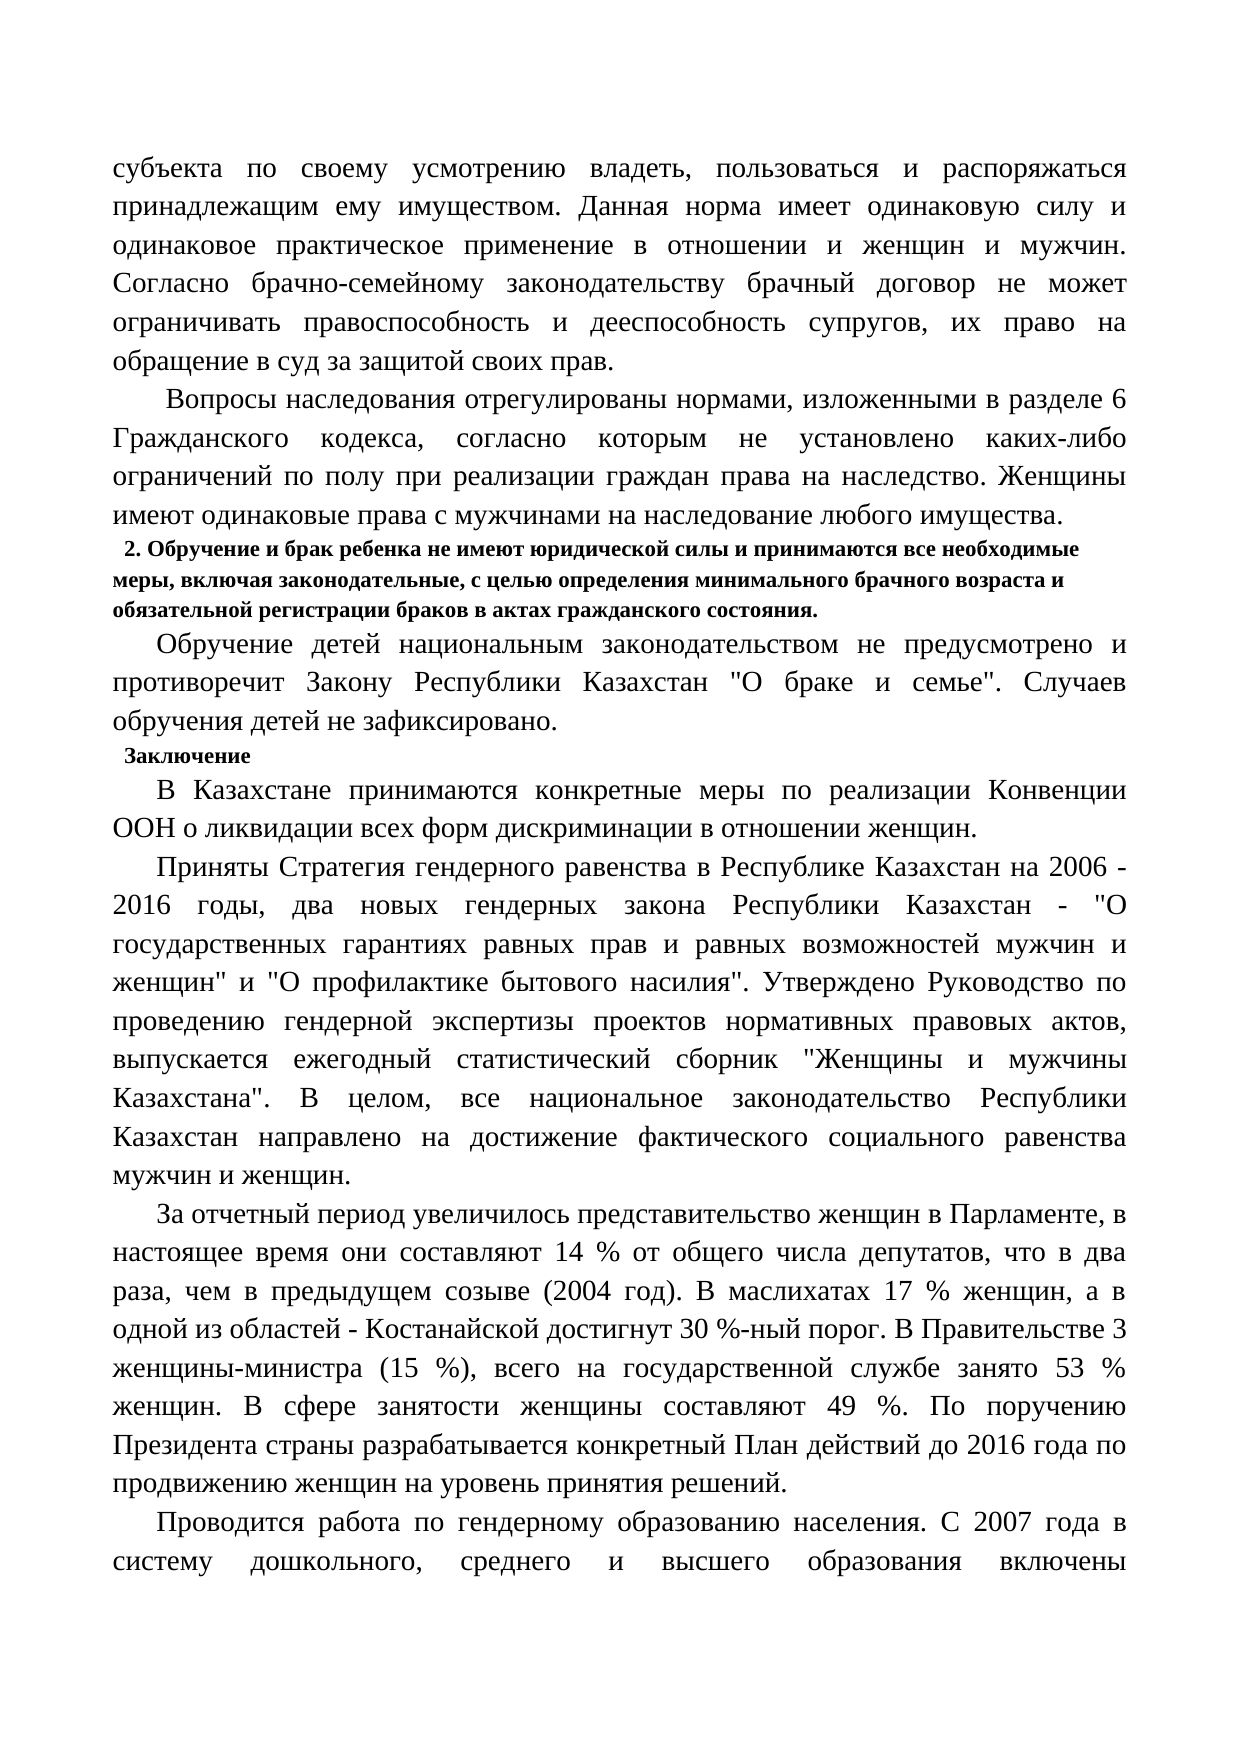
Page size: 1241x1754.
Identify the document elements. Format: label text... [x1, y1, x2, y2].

text Заключение [112, 742, 1128, 768]
text Обручение детей национальным законодательством не предусмотрено и противоречит Закону Республики Казахстан "О браке и семье". Случаев обручения детей не зафиксировано. [112, 626, 1128, 737]
text 2. Обручение и брак ребенка не имеют юридической силы и принимаются все необходимые меры, включая законодательные, с целью определения минимального брачного возраста и обязательной регистрации браков в актах гражданского состояния. [112, 535, 1128, 622]
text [112, 1504, 1128, 1576]
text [112, 150, 1128, 376]
text Вопросы наследования отрегулированы нормами, изложенными в разделе 6 Гражданского кодекса, согласно которым не установлено каких-либо ограничений по полу при реализации граждан права на наследство. Женщины имеют одинаковые права с мужчинами на наследование любого имущества. [112, 381, 1128, 530]
text В Казахстане принимаются конкретные меры по реализации Конвенции ООН о ликвидации всех форм дискриминации в отношении женщин. [112, 772, 1128, 844]
text За отчетный период увеличилось представительство женщин в Парламенте, в настоящее время они составляют 14 % от общего числа депутатов, что в два раза, чем в предыдущем созыве (2004 год). В маслихатах 17 % женщин, а в одной из областей - Костанайской достигнут 30 %-ный порог. В Правительстве 3 женщины-министра (15 %), всего на государственной службе занято 53 % женщин. В сфере занятости женщины составляют 49 %. По поручению Президента страны разрабатывается конкретный План действий до 2016 года по продвижению женщин на уровень принятия решений. [112, 1196, 1128, 1499]
text Приняты Стратегия гендерного равенства в Республике Казахстан на 2006 - 2016 годы, два новых гендерных закона Республики Казахстан - "О государственных гарантиях равных прав и равных возможностей мужчин и женщин" и "О профилактике бытового насилия". Утверждено Руководство по проведению гендерной экспертизы проектов нормативных правовых актов, выпускается ежегодный статистический сборник "Женщины и мужчины Казахстана". В целом, все национальное законодательство Республики Казахстан направлено на достижение фактического социального равенства мужчин и женщин. [112, 849, 1128, 1191]
